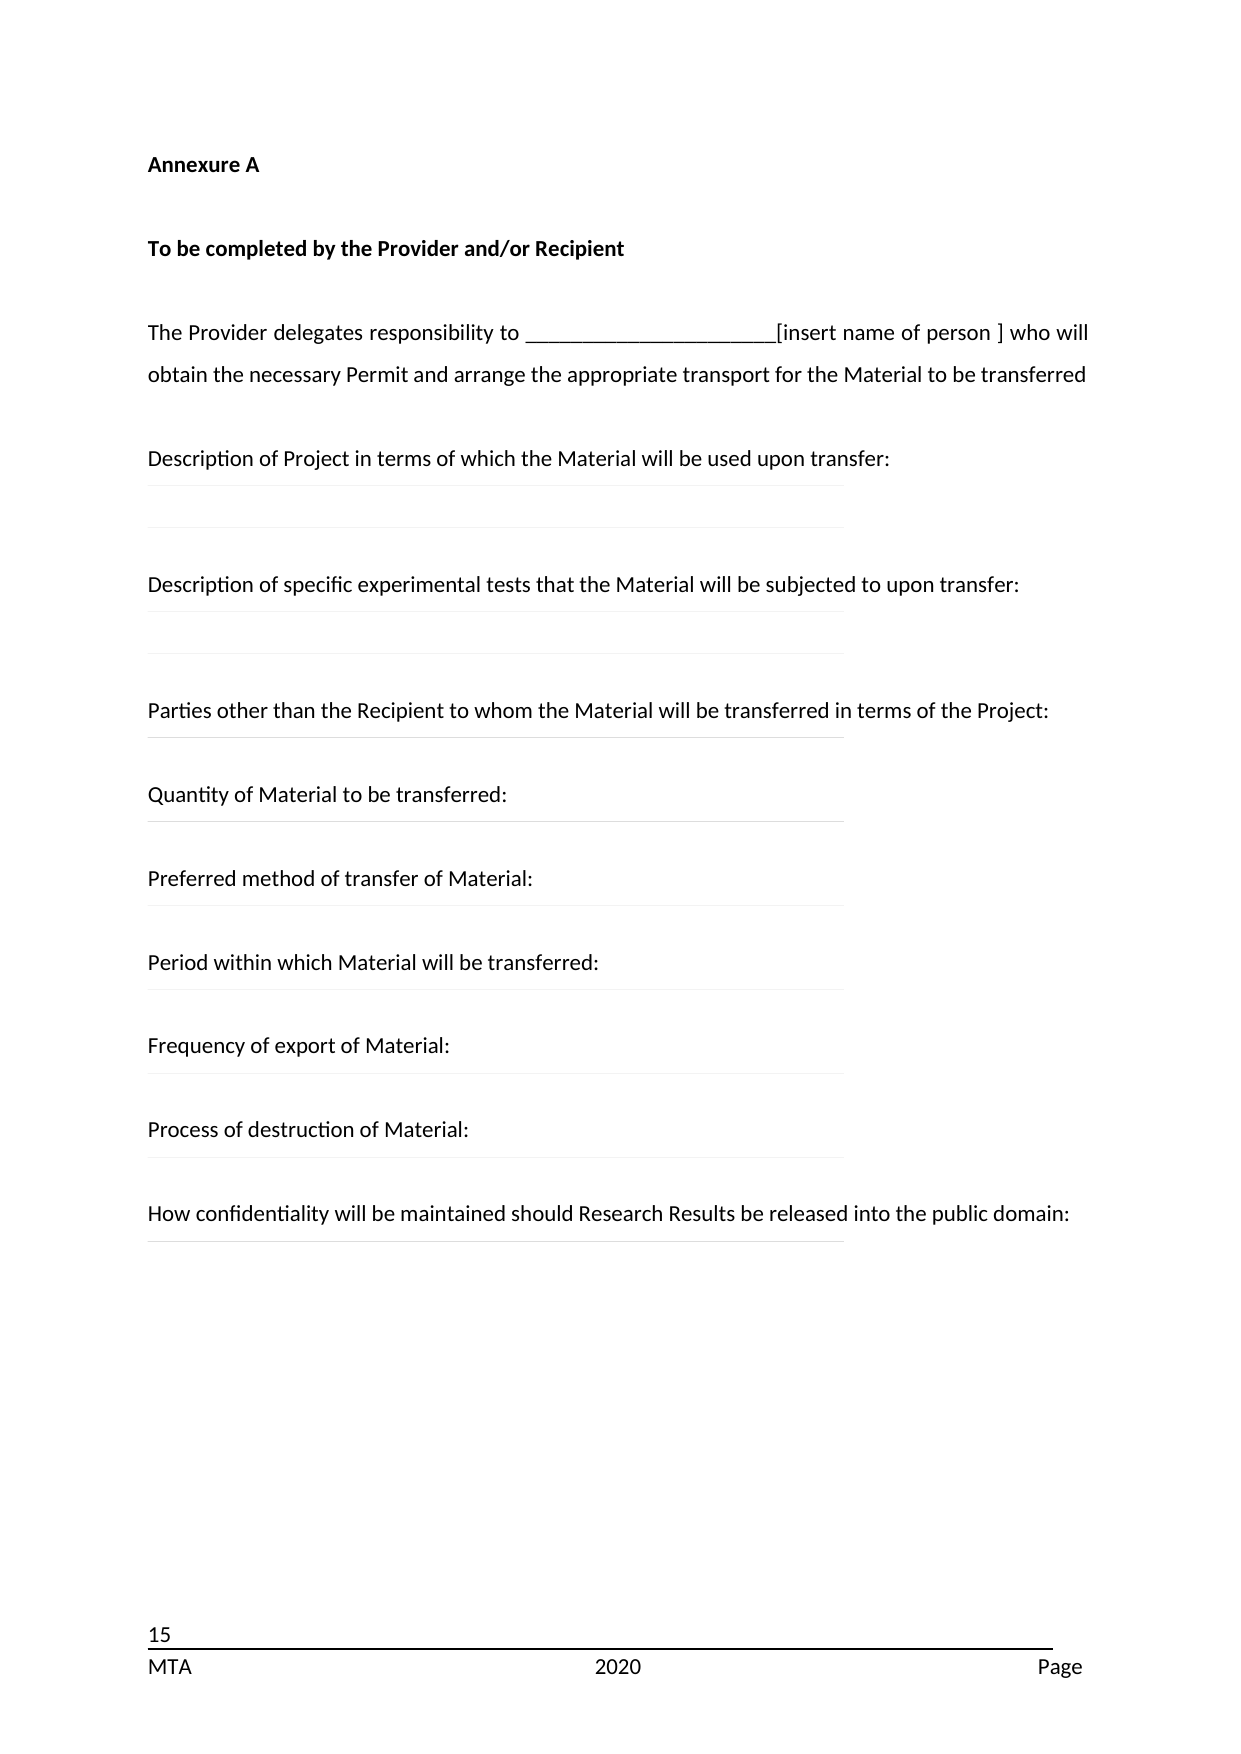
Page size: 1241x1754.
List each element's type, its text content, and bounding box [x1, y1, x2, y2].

text Frequency of export of Material: [148, 1032, 1090, 1059]
text Process of destruction of Material: [148, 1116, 1090, 1143]
text The Provider delegates responsibility to ______________________[insert name of person ] who will obtain the necessary Permit and arrange the appropriate transport for the Material to be transferred [148, 318, 1090, 388]
text Annexure A [148, 150, 1090, 178]
text Quantity of Material to be transferred: [148, 780, 1090, 808]
text To be completed by the Provider and/or Recipient [148, 234, 1090, 262]
text Period within which Material will be transferred: [148, 948, 1090, 976]
text How confidentiality will be maintained should Research Results be released into the public domain: [148, 1199, 1090, 1227]
text Parties other than the Recipient to whom the Material will be transferred in terms of the Project: [148, 696, 1090, 724]
text Description of Project in terms of which the Material will be used upon transfer: [148, 444, 1090, 472]
text Description of specific experimental tests that the Material will be subjected to upon transfer: [148, 570, 1090, 598]
text Preferred method of transfer of Material: [148, 864, 1090, 892]
